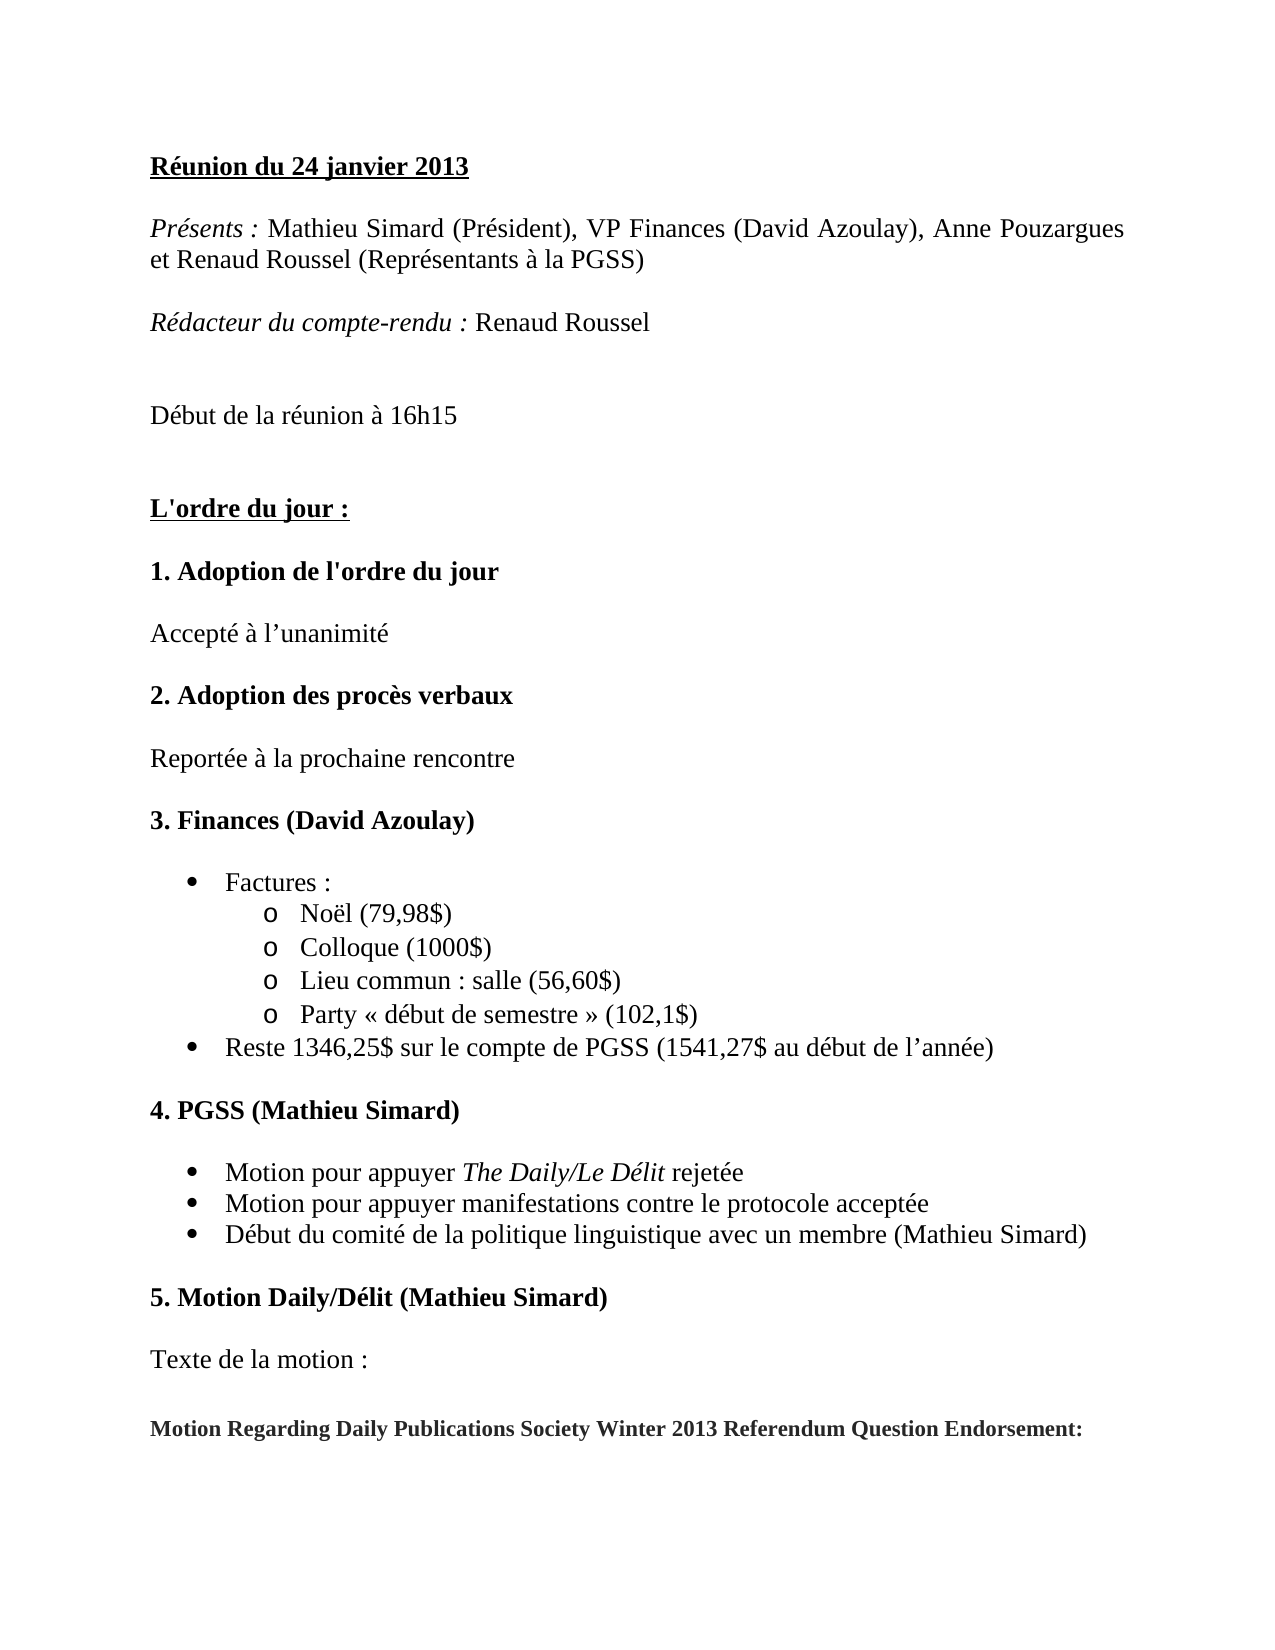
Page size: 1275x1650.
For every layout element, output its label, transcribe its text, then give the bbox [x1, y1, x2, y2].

text Reportée à la prochaine rencontre [150, 742, 1125, 773]
list Lieu commun : salle (56,60$) [262, 964, 1125, 998]
text 2. Adoption des procès verbaux [150, 679, 1125, 711]
text Texte de la motion : [150, 1343, 1125, 1374]
text Rédacteur du compte-rendu : Renaud Roussel [150, 306, 1125, 337]
text Motion Regarding Daily Publications Society Winter 2013 Referendum Question Endorsement: [150, 1406, 1125, 1441]
text 1. Adoption de l'ordre du jour [150, 555, 1125, 586]
list Motion pour appuyer The Daily/Le Délit rejetée [187, 1156, 1125, 1187]
text Début de la réunion à 16h15 [150, 399, 1125, 430]
text Accepté à l’unanimité [150, 617, 1125, 648]
list Colloque (1000$) [262, 931, 1125, 964]
list Factures : [187, 866, 1125, 898]
list Début du comité de la politique linguistique avec un membre (Mathieu Simard) [187, 1218, 1125, 1250]
text L'ordre du jour : [150, 493, 1125, 524]
text Réunion du 24 janvier 2013 [150, 150, 1125, 181]
list Motion pour appuyer manifestations contre le protocole acceptée [187, 1187, 1125, 1218]
text Présents : Mathieu Simard (Président), VP Finances (David Azoulay), Anne Pouzargues et Renaud Roussel (Représentants à la PGSS) [150, 212, 1125, 274]
list Party « début de semestre » (102,1$) [262, 998, 1125, 1031]
text 5. Motion Daily/Délit (Mathieu Simard) [150, 1281, 1125, 1312]
text 4. PGSS (Mathieu Simard) [150, 1094, 1125, 1125]
text 3. Finances (David Azoulay) [150, 804, 1125, 835]
list Reste 1346,25$ sur le compte de PGSS (1541,27$ au début de l’année) [187, 1031, 1125, 1063]
list Noël (79,98$) [262, 898, 1125, 931]
